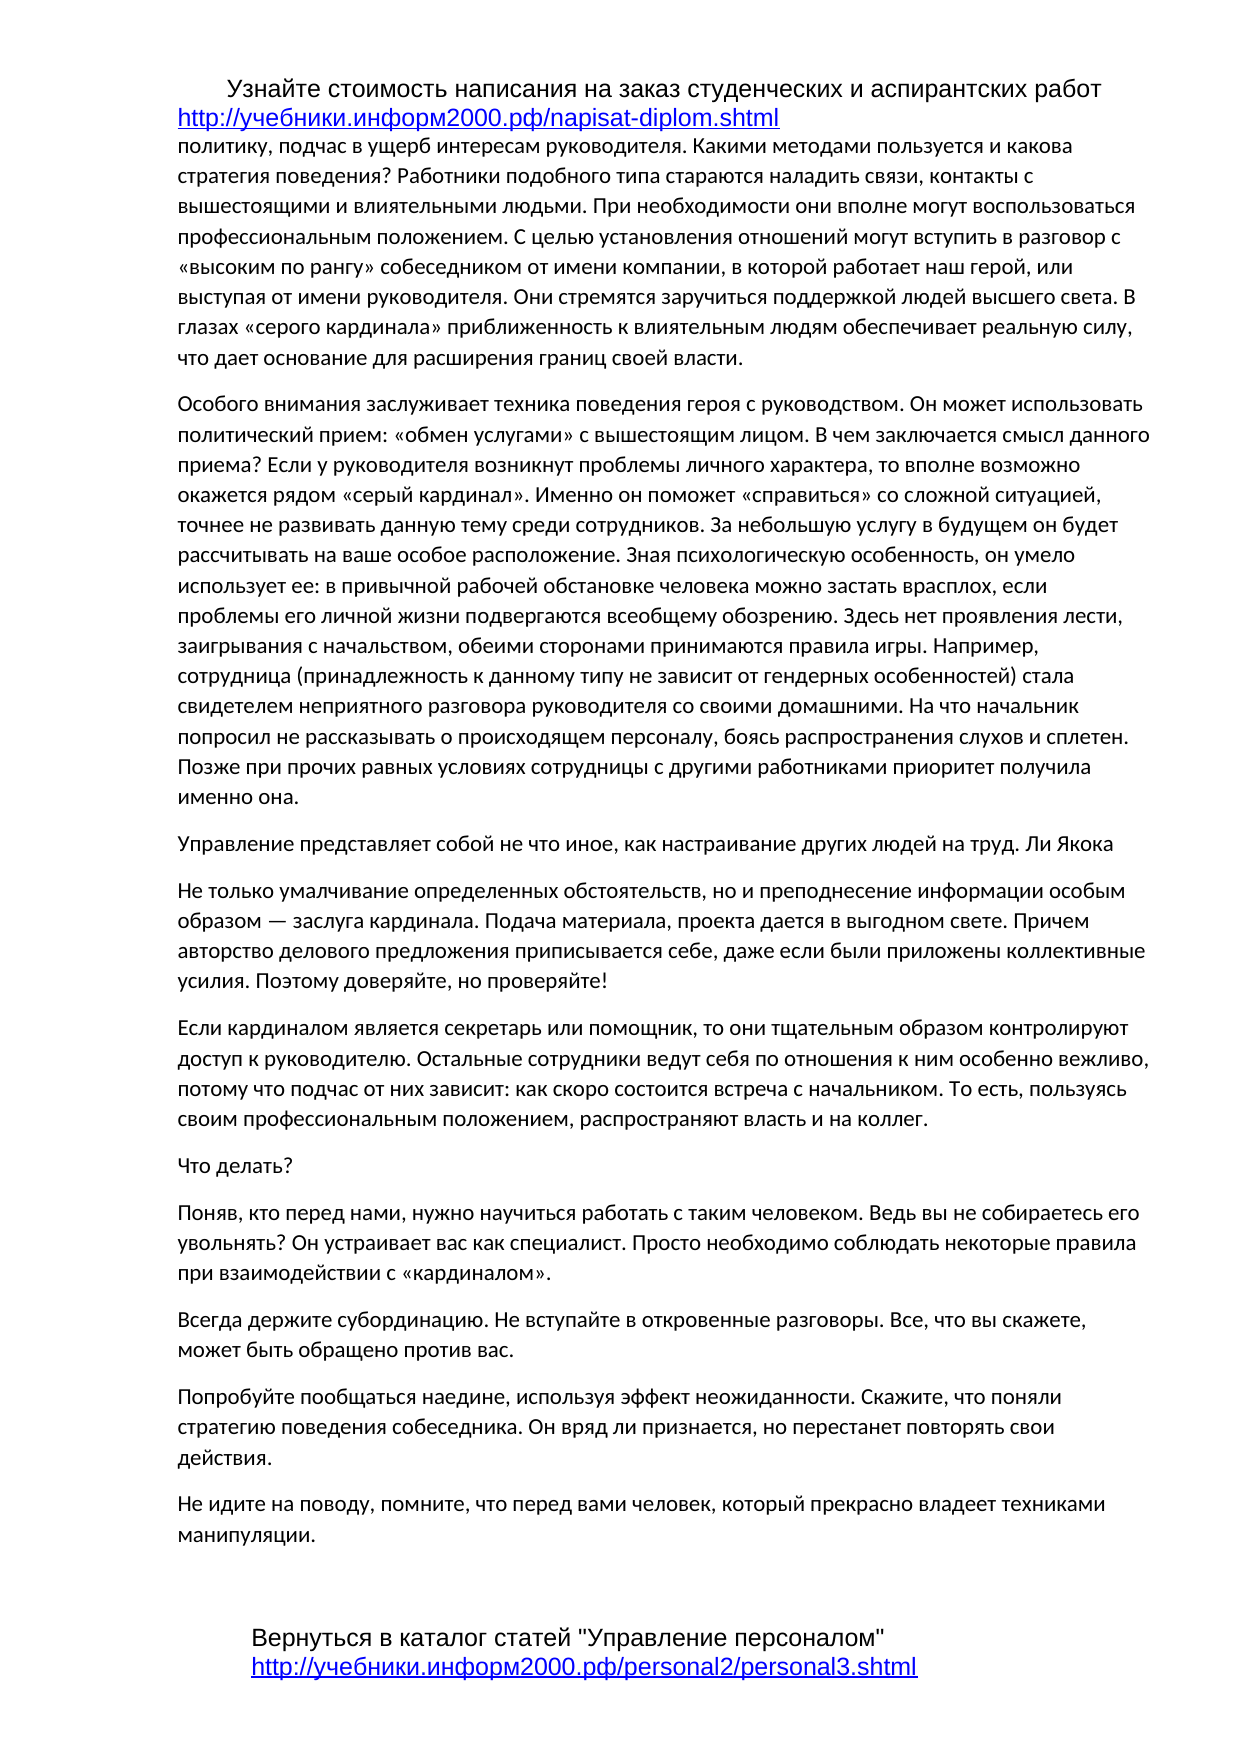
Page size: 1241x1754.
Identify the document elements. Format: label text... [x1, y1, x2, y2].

text Поняв, кто перед нами, нужно научиться работать с таким человеком. Ведь вы не собираетесь его увольнять? Он устраивает вас как специалист. Просто необходимо соблюдать некоторые правила при взаимодействии с «кардиналом». [177, 1198, 1152, 1286]
text Управление представляет собой не что иное, как настраивание других людей на труд. Ли Якока [177, 829, 1152, 857]
text Что делать? [177, 1151, 1152, 1179]
text Особого внимания заслуживает техника поведения героя с руководством. Он может использовать политический прием: «обмен услугами» с вышестоящим лицом. В чем заключается смысл данного приема? Если у руководителя возникнут проблемы личного характера, то вполне возможно окажется рядом «серый кардинал». Именно он поможет «справиться» со сложной ситуацией, точнее не развивать данную тему среди сотрудников. За небольшую услугу в будущем он будет рассчитывать на ваше особое расположение. Зная психологическую особенность, он умело использует ее: в привычной рабочей обстановке человека можно застать врасплох, если проблемы его личной жизни подвергаются всеобщему обозрению. Здесь нет проявления лести, заигрывания с начальством, обеими сторонами принимаются правила игры. Например, сотрудница (принадлежность к данному типу не зависит от гендерных особенностей) стала свидетелем неприятного разговора руководителя со своими домашними. На что начальник попросил не рассказывать о происходящем персоналу, боясь распространения слухов и сплетен. Позже при прочих равных условиях сотрудницы с другими работниками приоритет получила именно она. [177, 389, 1152, 810]
text Попробуйте пообщаться наедине, используя эффект неожиданности. Скажите, что поняли стратегию поведения собеседника. Он вряд ли признается, но перестанет повторять свои действия. [177, 1382, 1152, 1471]
text Если кардиналом является секретарь или помощник, то они тщательным образом контролируют доступ к руководителю. Остальные сотрудники ведут себя по отношения к ним особенно вежливо, потому что подчас от них зависит: как скоро состоится встреча с начальником. То есть, пользуясь своим профессиональным положением, распространяют власть и на коллег. [177, 1013, 1152, 1132]
text Всегда держите субординацию. Не вступайте в откровенные разговоры. Все, что вы скажете, может быть обращено против вас. [177, 1305, 1152, 1363]
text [177, 131, 1152, 371]
text Не идите на поводу, помните, что перед вами человек, который прекрасно владеет техниками манипуляции. [177, 1489, 1152, 1548]
text Не только умалчивание определенных обстоятельств, но и преподнесение информации особым образом — заслуга кардинала. Подача материала, проекта дается в выгодном свете. Причем авторство делового предложения приписывается себе, даже если были приложены коллективные усилия. Поэтому доверяйте, но проверяйте! [177, 876, 1152, 995]
